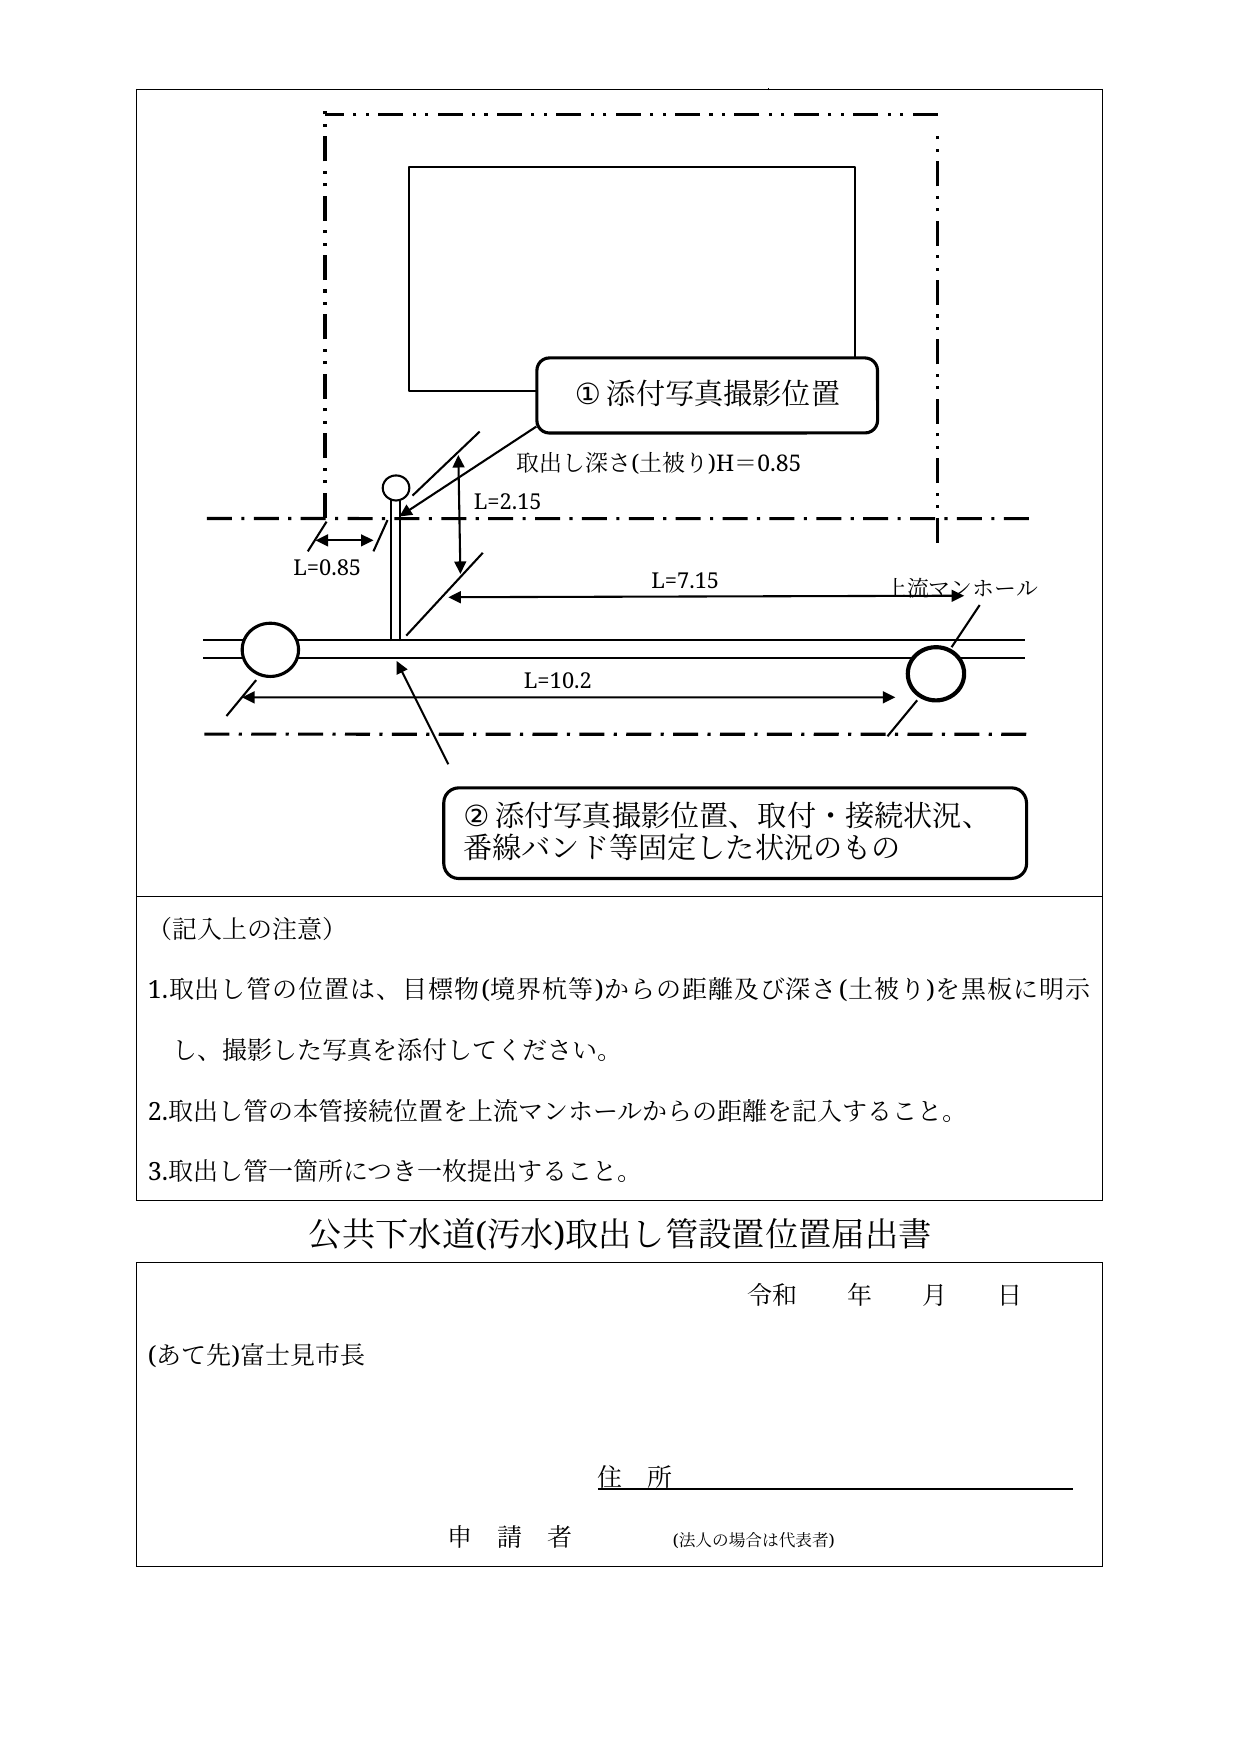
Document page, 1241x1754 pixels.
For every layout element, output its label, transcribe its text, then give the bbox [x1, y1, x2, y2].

table_cell （記入上の注意） 1.取出し管の位置は、目標物(境界杭等)からの距離及び深さ(土被り)を黒板に明示し、撮影した写真を添付してください。 2.取出し管の本管接続位置を上流マンホールからの距離を記入すること。 3.取出し管一箇所につき一枚提出すること。 [137, 897, 1102, 1200]
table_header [137, 1263, 1102, 1566]
table_cell [769, 90, 1102, 896]
text 公共下水道(汚水)取出し管設置位置届出書 [148, 1201, 1092, 1262]
